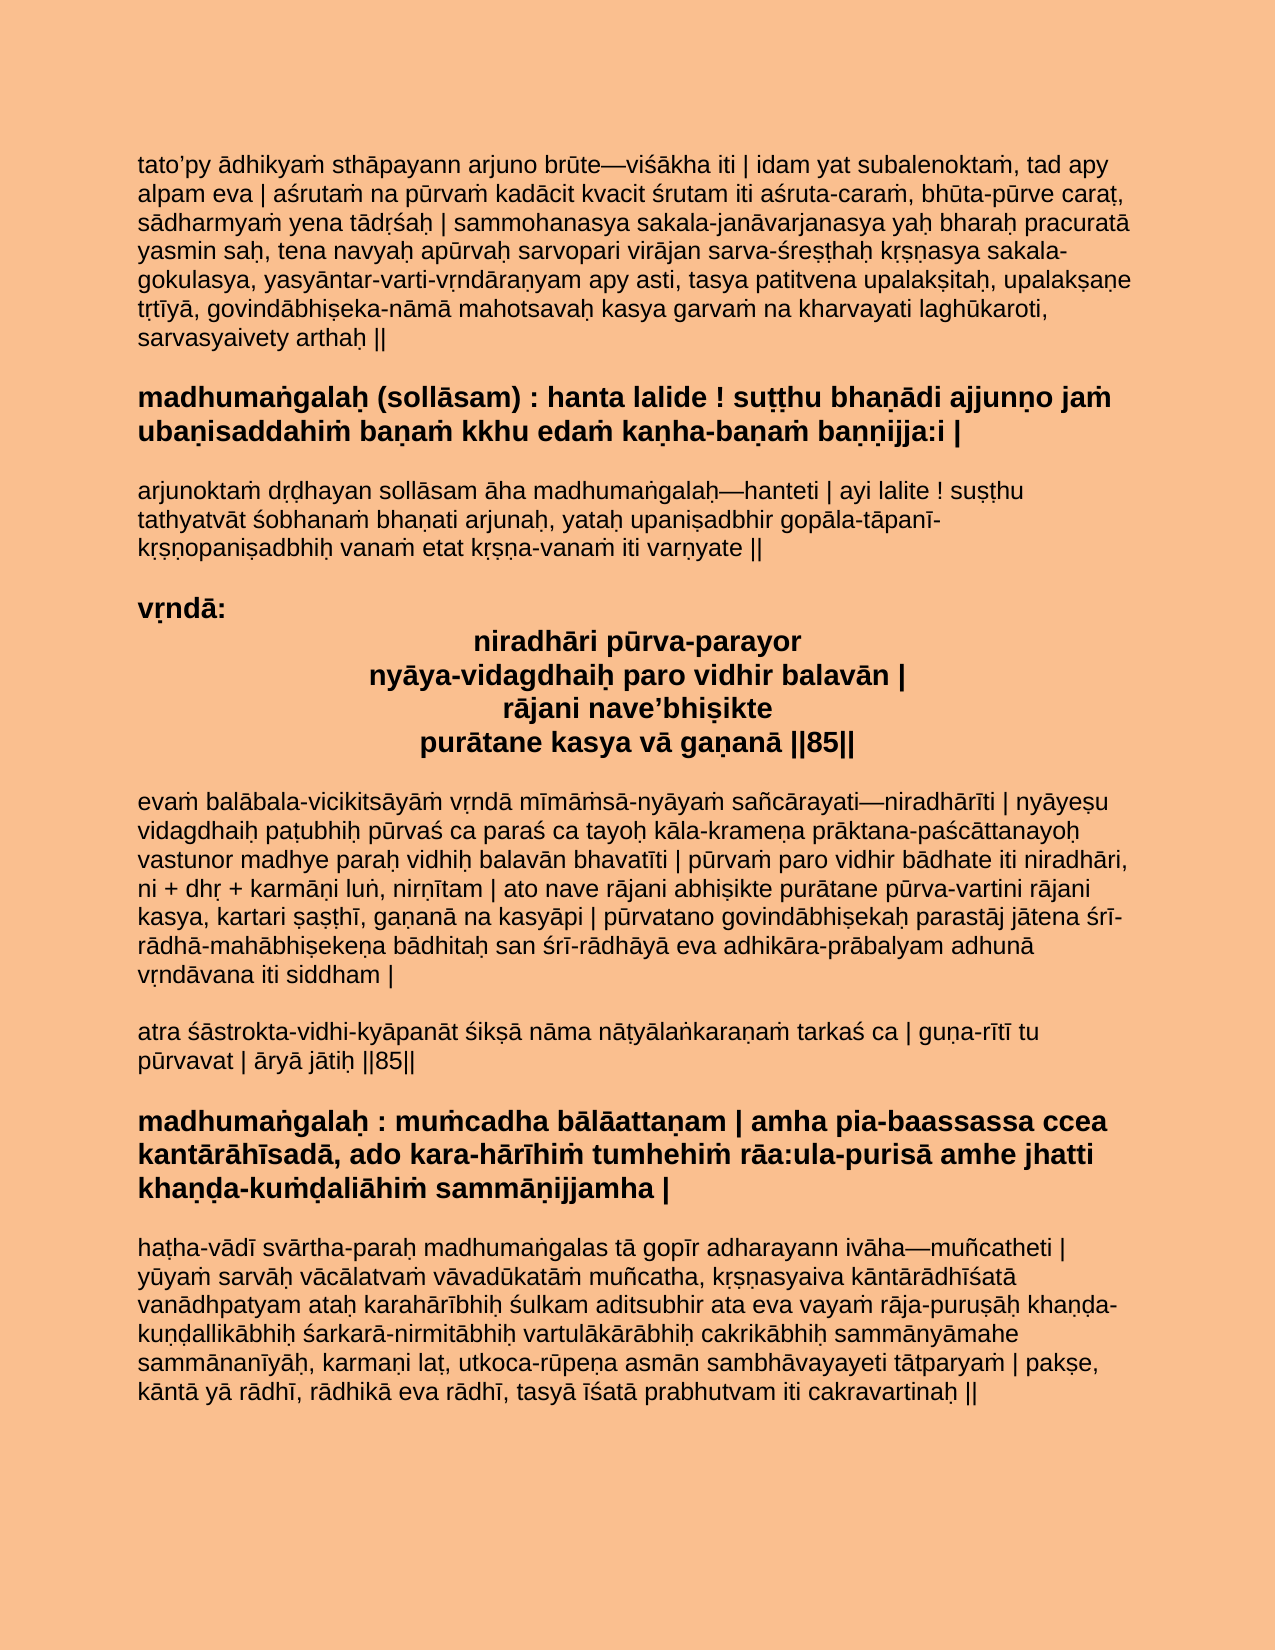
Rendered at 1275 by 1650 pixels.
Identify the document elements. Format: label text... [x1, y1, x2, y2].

text arjunoktaṁ dṛḍhayan sollāsam āha madhumaṅgalaḥ—hanteti | ayi lalite ! suṣṭhu tathyatvāt śobhanaṁ bhaṇati arjunaḥ, yataḥ upaniṣadbhir gopāla-tāpanī-kṛṣṇopaniṣadbhiḥ vanaṁ etat kṛṣṇa-vanaṁ iti varṇyate || [137, 476, 1138, 562]
text evaṁ balābala-vicikitsāyāṁ vṛndā mīmāṁsā-nyāyaṁ sañcārayati—niradhārīti | nyāyeṣu vidagdhaiḥ paṭubhiḥ pūrvaś ca paraś ca tayoḥ kāla-krameṇa prāktana-paścāttanayoḥ vastunor madhye paraḥ vidhiḥ balavān bhavatīti | pūrvaṁ paro vidhir bādhate iti niradhāri, ni + dhṛ + karmāṇi luṅ, nirṇītam | ato nave rājani abhiṣikte purātane pūrva-vartini rājani kasya, kartari ṣaṣṭhī, gaṇanā na kasyāpi | pūrvatano govindābhiṣekaḥ parastāj jātena śrī-rādhā-mahābhiṣekeṇa bādhitaḥ san śrī-rādhāyā eva adhikāra-prābalyam adhunā vṛndāvana iti siddham | [137, 787, 1138, 988]
text atra śāstrokta-vidhi-kyāpanāt śikṣā nāma nāṭyālaṅkaraṇaṁ tarkaś ca | guṇa-rītī tu pūrvavat | āryā jātiḥ ||85|| [137, 1017, 1138, 1075]
text rājani nave’bhiṣikte [137, 691, 1138, 725]
text madhumaṅgalaḥ : muṁcadha bālāattaṇam | amha pia-baassassa ccea kantārāhīsadā, ado kara-hārīhiṁ tumhehiṁ rāa:ula-purisā amhe jhatti khaṇḍa-kuṁḍaliāhiṁ sammāṇijjamha | [137, 1103, 1138, 1204]
text tato’py ādhikyaṁ sthāpayann arjuno brūte—viśākha iti | idam yat subalenoktaṁ, tad apy alpam eva | aśrutaṁ na pūrvaṁ kadācit kvacit śrutam iti aśruta-caraṁ, bhūta-pūrve caraṭ, sādharmyaṁ yena tādṛśaḥ | sammohanasya sakala-janāvarjanasya yaḥ bharaḥ pracuratā yasmin saḥ, tena navyaḥ apūrvaḥ sarvopari virājan sarva-śreṣṭhaḥ kṛṣṇasya sakala-gokulasya, yasyāntar-varti-vṛndāraṇyam apy asti, tasya patitvena upalakṣitaḥ, upalakṣaṇe tṛtīyā, govindābhiṣeka-nāmā mahotsavaḥ kasya garvaṁ na kharvayati laghūkaroti, sarvasyaivety arthaḥ || [137, 150, 1138, 351]
text vṛndā: [137, 591, 1138, 624]
text niradhāri pūrva-parayor [137, 624, 1138, 658]
text haṭha-vādī svārtha-paraḥ madhumaṅgalas tā gopīr adharayann ivāha—muñcatheti | yūyaṁ sarvāḥ vācālatvaṁ vāvadūkatāṁ muñcatha, kṛṣṇasyaiva kāntārādhīśatā vanādhpatyam ataḥ karahārībhiḥ śulkam aditsubhir ata eva vayaṁ rāja-puruṣāḥ khaṇḍa-kuṇḍallikābhiḥ śarkarā-nirmitābhiḥ vartulākārābhiḥ cakrikābhiḥ sammānyāmahe sammānanīyāḥ, karmaṇi laṭ, utkoca-rūpeṇa asmān sambhāvayayeti tātparyaṁ | pakṣe, kāntā yā rādhī, rādhikā eva rādhī, tasyā īśatā prabhutvam iti cakravartinaḥ || [137, 1233, 1138, 1406]
text nyāya-vidagdhaiḥ paro vidhir balavān | [137, 658, 1138, 691]
text purātane kasya vā gaṇanā ||85|| [137, 725, 1138, 758]
text madhumaṅgalaḥ (sollāsam) : hanta lalide ! suṭṭhu bhaṇādi ajjunṇo jaṁ ubaṇisaddahiṁ baṇaṁ kkhu edaṁ kaṇha-baṇaṁ baṇṇijja:i | [137, 380, 1138, 447]
